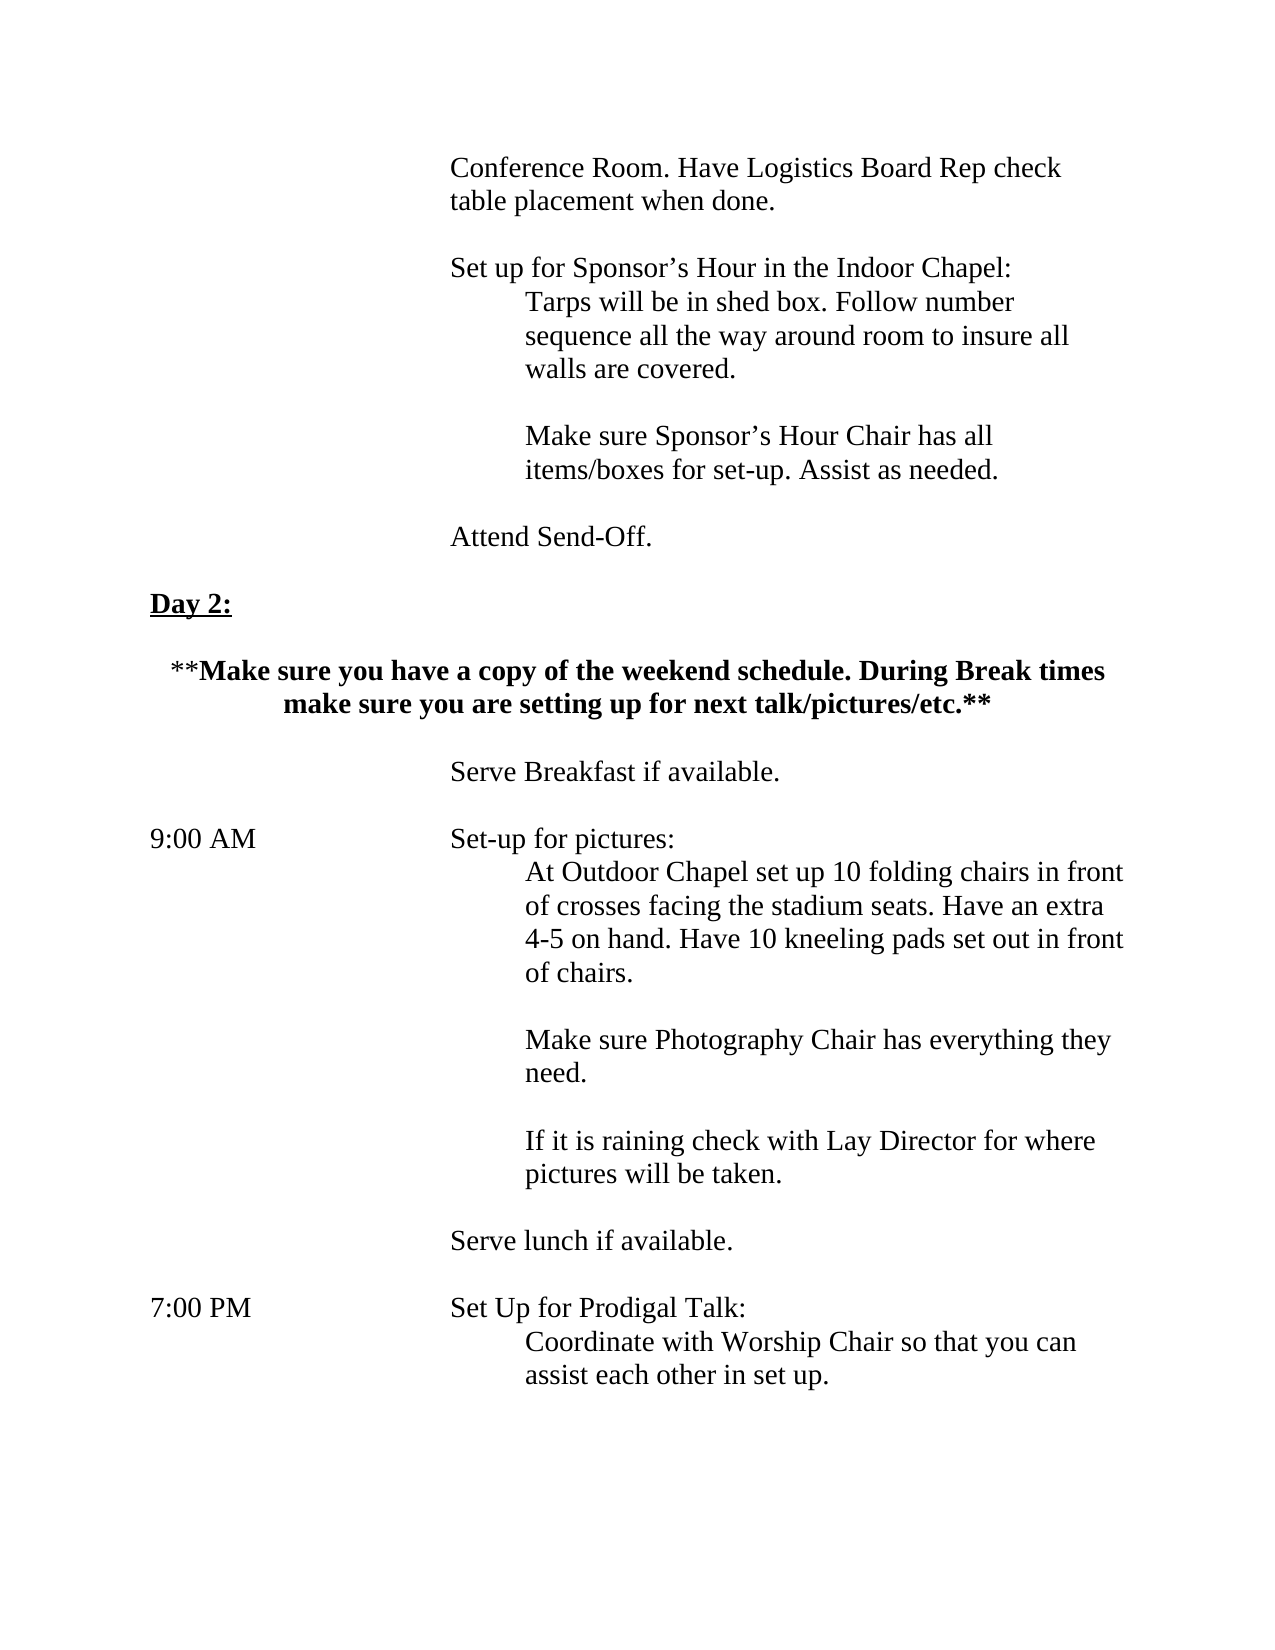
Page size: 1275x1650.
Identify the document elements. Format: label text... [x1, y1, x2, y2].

text Serve Breakfast if available. [150, 754, 1125, 787]
text Make sure Sponsor’s Hour Chair has all items/boxes for set-up. Assist as needed. [525, 418, 1125, 485]
text Coordinate with Worship Chair so that you can assist each other in set up. [525, 1324, 1125, 1391]
text **Make sure you have a copy of the weekend schedule. During Break times make sure you are setting up for next talk/pictures/etc.** [150, 653, 1125, 720]
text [150, 150, 1125, 217]
text 7:00 PM Set Up for Prodigal Talk: [150, 1290, 1125, 1324]
text Serve lunch if available. [150, 1223, 1125, 1257]
text At Outdoor Chapel set up 10 folding chairs in front of crosses facing the stadium seats. Have an extra 4-5 on hand. Have 10 kneeling pads set out in front of chairs. [525, 854, 1125, 988]
text If it is raining check with Lay Director for where pictures will be taken. [525, 1123, 1125, 1190]
text Tarps will be in shed box. Follow number sequence all the way around room to insure all walls are covered. [525, 284, 1125, 385]
text Attend Send-Off. [150, 519, 1125, 552]
text Set up for Sponsor’s Hour in the Indoor Chapel: [375, 251, 1125, 284]
text Make sure Photography Chair has everything they need. [525, 1022, 1125, 1089]
text 9:00 AM Set-up for pictures: [150, 821, 1125, 854]
text Day 2: [150, 586, 1125, 619]
